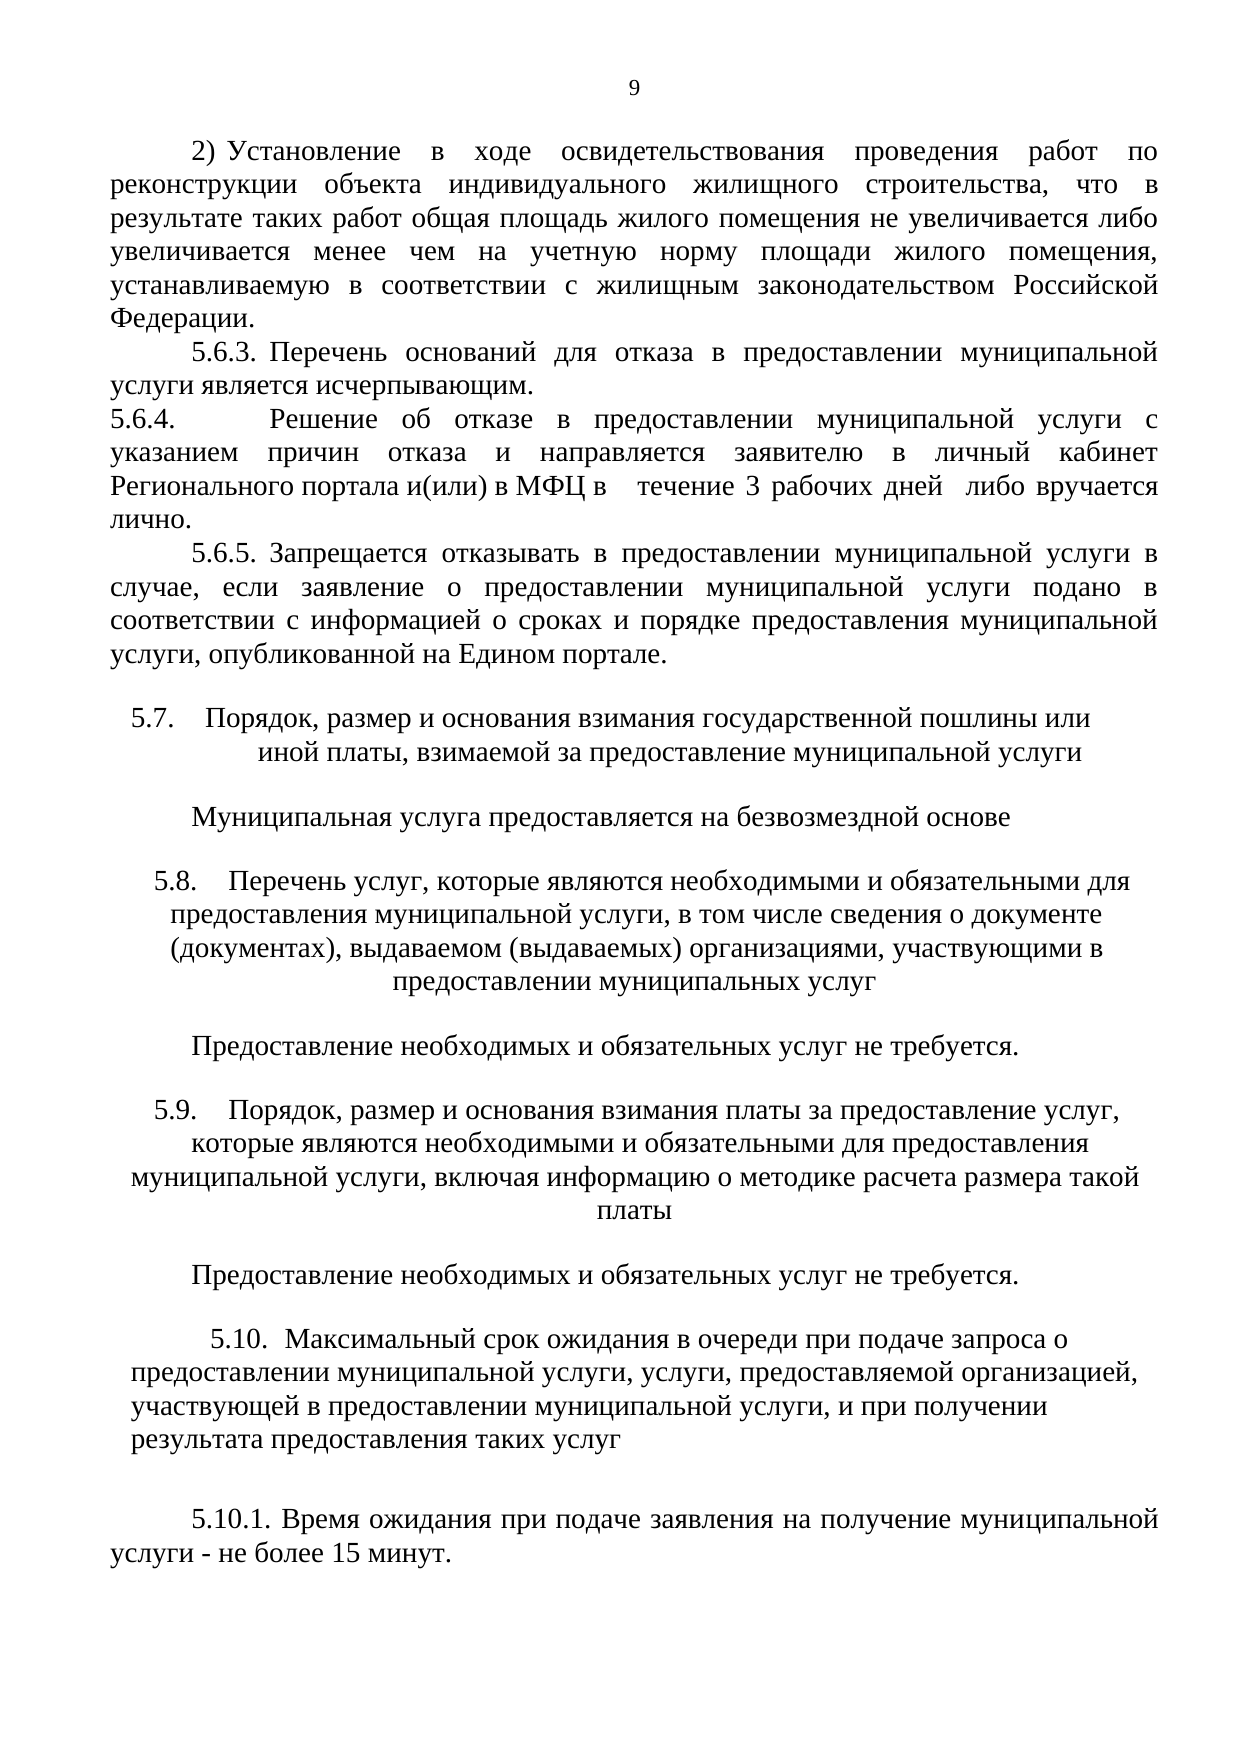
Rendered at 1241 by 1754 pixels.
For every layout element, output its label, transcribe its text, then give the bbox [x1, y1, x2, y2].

list Максимальный срок ожидания в очереди при подаче запроса о предоставлении муниципальной услуги, услуги, предоставляемой организацией, участвующей в предоставлении муниципальной услуги, и при получении результата предоставления таких услуг [131, 1321, 1159, 1456]
text Предоставление необходимых и обязательных услуг не требуется. [110, 1261, 1159, 1290]
list Запрещается отказывать в предоставлении муниципальной услуги в случае, если заявление о предоставлении муниципальной услуги подано в соответствии с информацией о сроках и порядке предоставления муниципальной услуги, опубликованной на Едином портале. [110, 536, 1159, 670]
list Перечень оснований для отказа в предоставлении муниципальной услуги является исчерпывающим. [110, 334, 1159, 401]
text предоставлении муниципальных услуг [110, 964, 1159, 997]
text Муниципальная услуга предоставляется на безвозмездной основе [110, 803, 1159, 832]
text Предоставление необходимых и обязательных услуг не требуется. [110, 1032, 1159, 1061]
list Установление в ходе освидетельствования проведения работ по реконструкции объекта индивидуального жилищного строительства, что в результате таких работ общая площадь жилого помещения не увеличивается либо увеличивается менее чем на учетную норму площади жилого помещения, устанавливаемую в соответствии с жилищным законодательством Российской Федерации. [110, 133, 1159, 334]
list Порядок, размер и основания взимания государственной пошлины или иной платы, взимаемой за предоставление муниципальной услуги [131, 701, 1159, 768]
text 9 [110, 77, 1159, 100]
text которые являются необходимыми и обязательными для предоставления [110, 1126, 1159, 1159]
list Порядок, размер и основания взимания платы за предоставление услуг, [153, 1092, 1159, 1126]
list Перечень услуг, которые являются необходимыми и обязательными для предоставления муниципальной услуги, в том числе сведения о документе (документах), выдаваемом (выдаваемых) организациями, участвующими в [153, 863, 1159, 964]
list Решение об отказе в предоставлении муниципальной услуги с указанием причин отказа и направляется заявителю в личный кабинет Регионального портала и(или) в МФЦ в течение 3 рабочих дней либо вручается лично. [110, 401, 1159, 536]
list Время ожидания при подаче заявления на получение муниципальной услуги - не более 15 минут. [110, 1502, 1159, 1569]
text платы [110, 1193, 1159, 1226]
text муниципальной услуги, включая информацию о методике расчета размера такой [131, 1159, 1159, 1193]
